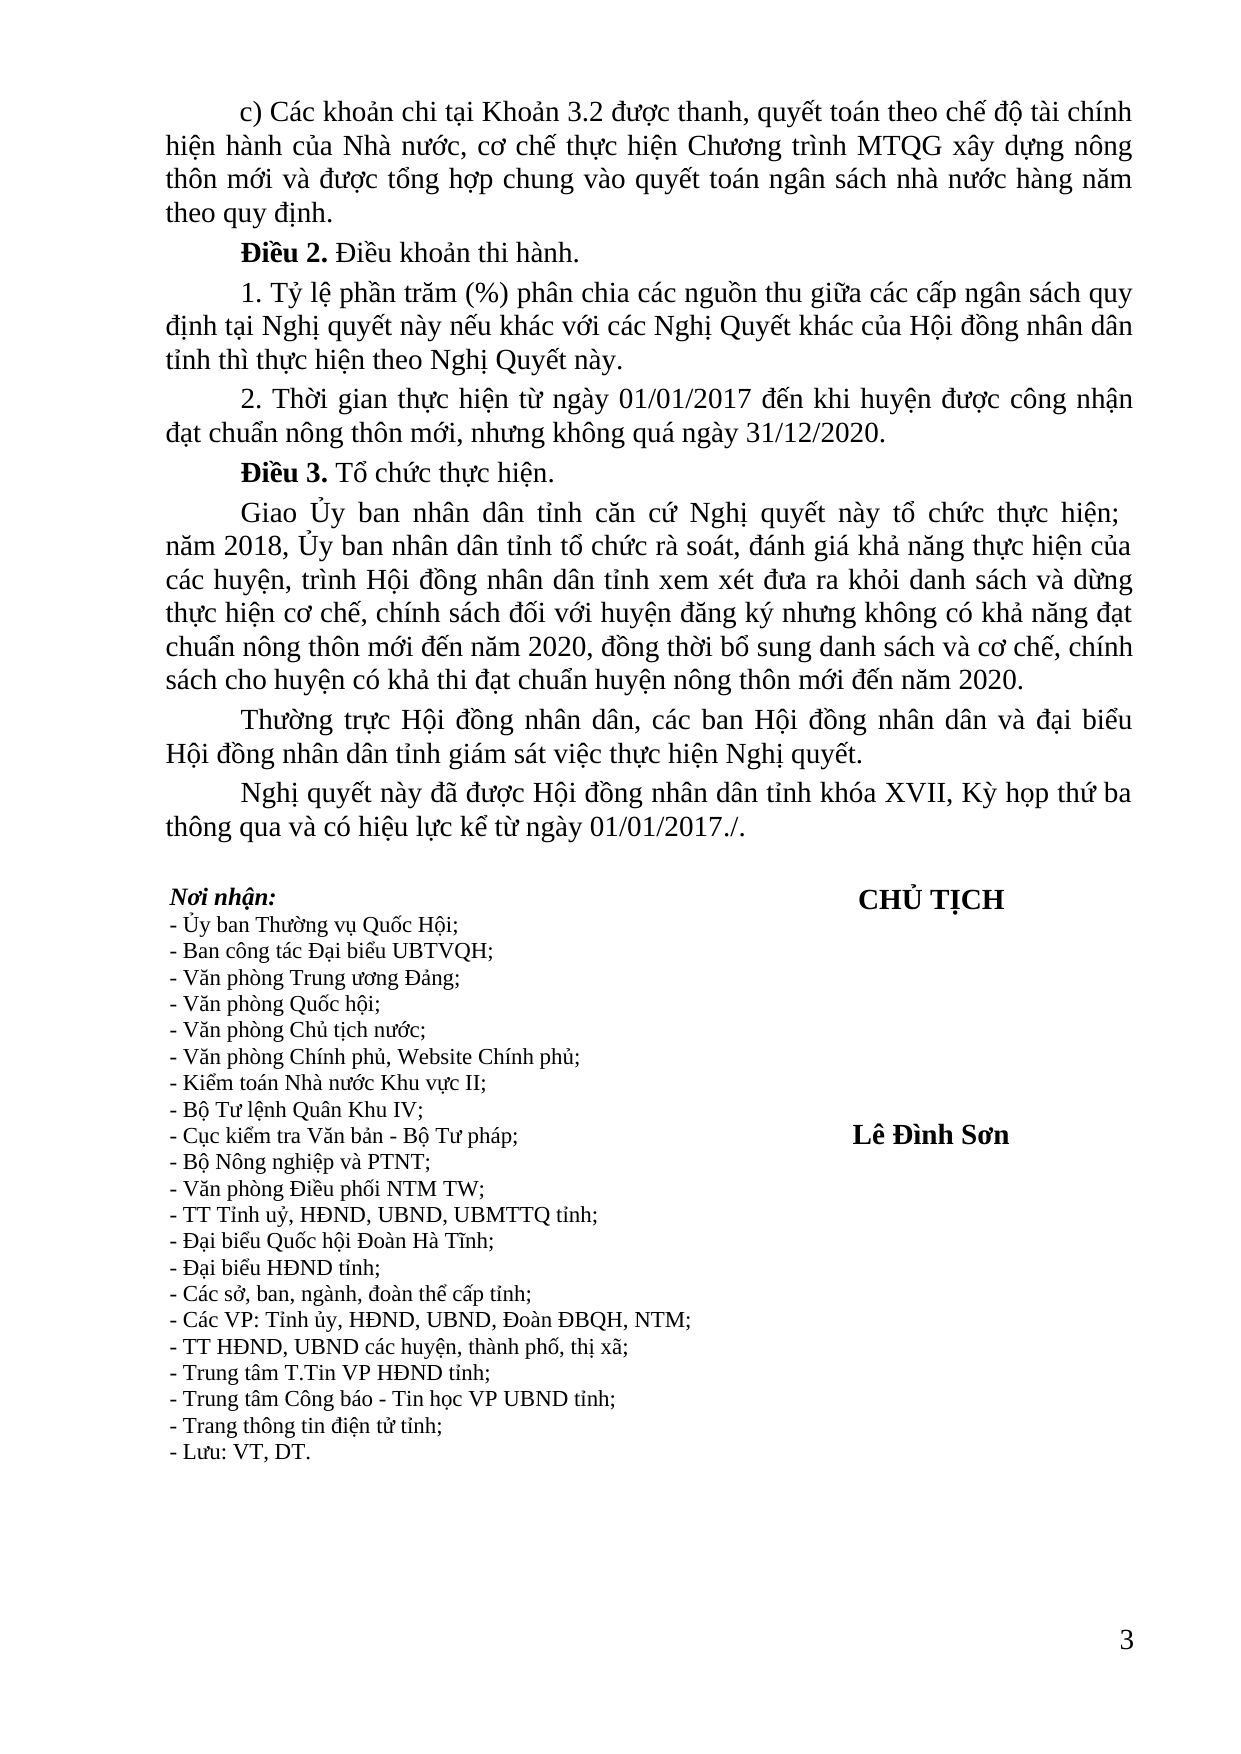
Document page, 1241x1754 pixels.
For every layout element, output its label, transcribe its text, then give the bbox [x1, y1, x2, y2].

text Thường trực Hội đồng nhân dân, các ban Hội đồng nhân dân và đại biểu Hội đồng nhân dân tỉnh giám sát việc thực hiện Nghị quyết. [165, 702, 1134, 769]
text c) Các khoản chi tại Khoản 3.2 được thanh, quyết toán theo chế độ tài chính hiện hành của Nhà nước, cơ chế thực hiện Chương trình MTQG xây dựng nông thôn mới và được tổng hợp chung vào quyết toán ngân sách nhà nước hàng năm theo quy định. [165, 94, 1134, 229]
text 1. Tỷ lệ phần trăm (%) phân chia các nguồn thu giữa các cấp ngân sách quy định tại Nghị quyết này nếu khác với các Nghị Quyết khác của Hội đồng nhân dân tỉnh thì thực hiện theo Nghị Quyết này. [165, 275, 1134, 375]
text Điều 2. Điều khoản thi hành. [165, 235, 1134, 268]
text Giao Ủy ban nhân dân tỉnh căn cứ Nghị quyết này tổ chức thực hiện; năm 2018, Ủy ban nhân dân tỉnh tổ chức rà soát, đánh giá khả năng thực hiện của các huyện, trình Hội đồng nhân dân tỉnh xem xét đưa ra khỏi danh sách và dừng thực hiện cơ chế, chính sách đối với huyện đăng ký nhưng không có khả năng đạt chuẩn nông thôn mới đến năm 2020, đồng thời bổ sung danh sách và cơ chế, chính sách cho huyện có khả thi đạt chuẩn huyện nông thôn mới đến năm 2020. [165, 495, 1134, 696]
text 2. Thời gian thực hiện từ ngày 01/01/2017 đến khi huyện được công nhận đạt chuẩn nông thôn mới, nhưng không quá ngày 31/12/2020. [165, 382, 1134, 449]
text Điều 3. Tổ chức thực hiện. [165, 455, 1134, 488]
text Nghị quyết này đã được Hội đồng nhân dân tỉnh khóa XVII, Kỳ họp thứ ba thông qua và có hiệu lực kể từ ngày 01/01/2017./. [165, 776, 1134, 843]
table_header Nơi nhận: - Ủy ban Thường vụ Quốc Hội; - Ban công tác Đại biểu UBTVQH; - Văn phòng Trung ương Đảng; - Văn phòng Quốc hội; - Văn phòng Chủ tịch nước; - Văn phòng Chính phủ, Website Chính phủ; - Kiểm toán Nhà nước Khu vực II; - Bộ Tư lệnh Quân Khu IV; - Cục kiểm tra Văn bản - Bộ Tư pháp; - Bộ Nông nghiệp và PTNT; - Văn phòng Điều phối NTM TW; - TT Tỉnh uỷ, HĐND, UBND, UBMTTQ tỉnh; - Đại biểu Quốc hội Đoàn Hà Tĩnh; - Đại biểu HĐND tỉnh; - Các sở, ban, ngành, đoàn thể cấp tỉnh; - Các VP: Tỉnh ủy, HĐND, UBND, Đoàn ĐBQH, NTM; - TT HĐND, UBND các huyện, thành phố, thị xã; - Trung tâm T.Tin VP HĐND tỉnh; - Trung tâm Công báo - Tin học VP UBND tỉnh; - Trang thông tin điện tử tỉnh; - Lưu: VT, DT. [158, 883, 721, 1464]
table_header CHỦ TỊCH Lê Đình Sơn [721, 883, 1141, 1464]
